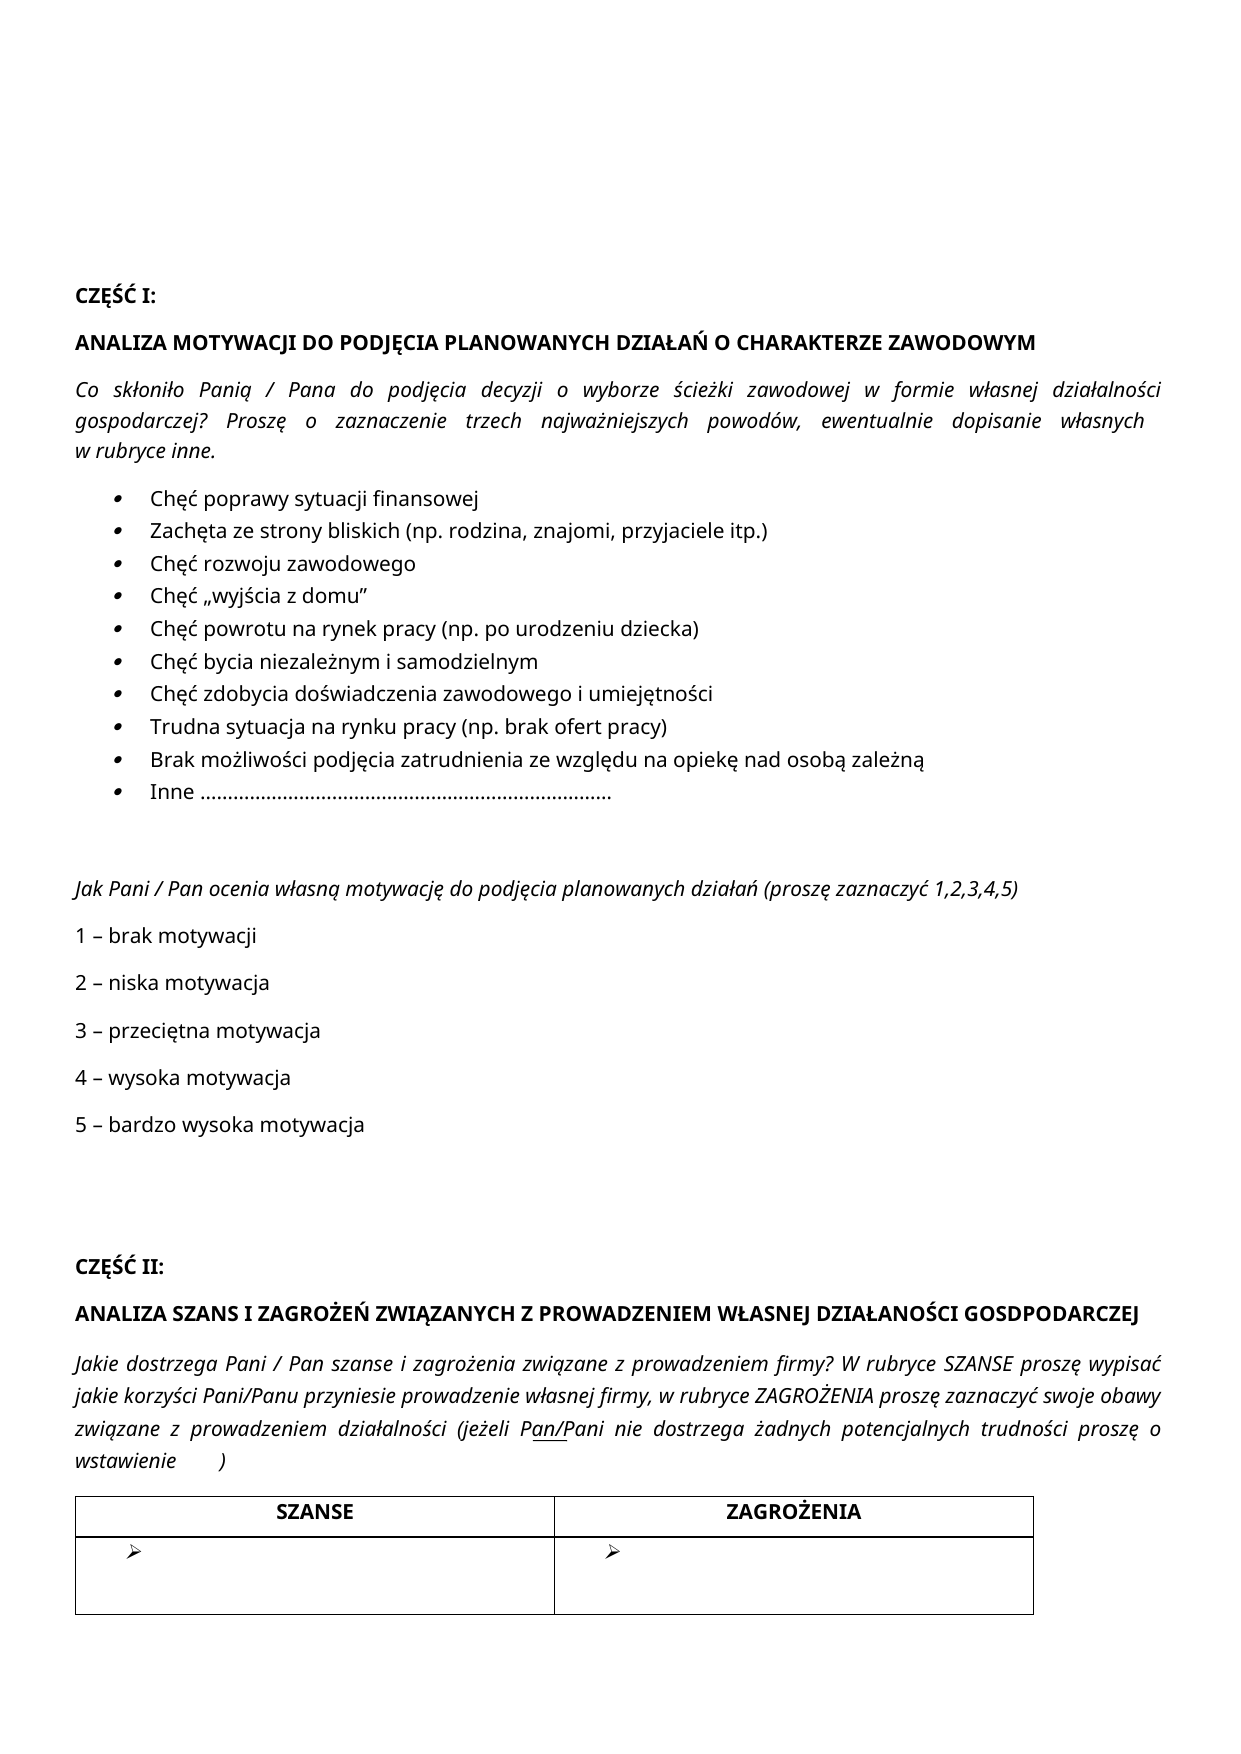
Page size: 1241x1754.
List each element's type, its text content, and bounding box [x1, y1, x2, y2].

text Jakie dostrzega Pani / Pan szanse i zagrożenia związane z prowadzeniem firmy? W rubryce SZANSE proszę wypisać jakie korzyści Pani/Panu przyniesie prowadzenie własnej firmy, w rubryce ZAGROŻENIA proszę zaznaczyć swoje obawy związane z prowadzeniem działalności (jeżeli Pan/Pani nie dostrzega żadnych potencjalnych trudności proszę o wstawienie ) [75, 1349, 1165, 1475]
list Chęć poprawy sytuacji finansowej [112, 484, 1165, 512]
table_header ZAGROŻENIA [555, 1497, 1033, 1536]
text Co skłoniło Panią / Pana do podjęcia decyzji o wyborze ścieżki zawodowej w formie własnej działalności gospodarczej? Proszę o zaznaczenie trzech najważniejszych powodów, ewentualnie dopisanie własnych w rubryce inne. [75, 375, 1165, 465]
text CZĘŚĆ II: [75, 1252, 1165, 1281]
text ANALIZA SZANS I ZAGROŻEŃ ZWIĄZANYCH Z PROWADZENIEM WŁASNEJ DZIAŁANOŚCI GOSDPODARCZEJ [75, 1299, 1165, 1328]
text Jak Pani / Pan ocenia własną motywację do podjęcia planowanych działań (proszę zaznaczyć 1,2,3,4,5) [75, 874, 1165, 902]
list Inne ………………………………………………………………… [112, 777, 1165, 806]
text 2 – niska motywacja [75, 968, 1165, 997]
list Trudna sytuacja na rynku pracy (np. brak ofert pracy) [112, 712, 1165, 741]
text CZĘŚĆ I: [75, 281, 1165, 309]
table_header SZANSE [76, 1497, 554, 1536]
table_cell [76, 1538, 554, 1614]
list Chęć rozwoju zawodowego [112, 549, 1165, 577]
table_cell [555, 1538, 1033, 1614]
list Brak możliwości podjęcia zatrudnienia ze względu na opiekę nad osobą zależną [112, 745, 1165, 773]
list Chęć bycia niezależnym i samodzielnym [112, 647, 1165, 675]
list Chęć „wyjścia z domu” [112, 582, 1165, 610]
list Chęć powrotu na rynek pracy (np. po urodzeniu dziecka) [112, 614, 1165, 643]
text 3 – przeciętna motywacja [75, 1016, 1165, 1044]
text ANALIZA MOTYWACJI DO PODJĘCIA PLANOWANYCH DZIAŁAŃ O CHARAKTERZE ZAWODOWYM [75, 328, 1165, 356]
list Zachęta ze strony bliskich (np. rodzina, znajomi, przyjaciele itp.) [112, 516, 1165, 545]
text 1 – brak motywacji [75, 921, 1165, 949]
list Chęć zdobycia doświadczenia zawodowego i umiejętności [112, 679, 1165, 708]
text 4 – wysoka motywacja [75, 1063, 1165, 1091]
text 5 – bardzo wysoka motywacja [75, 1110, 1165, 1139]
